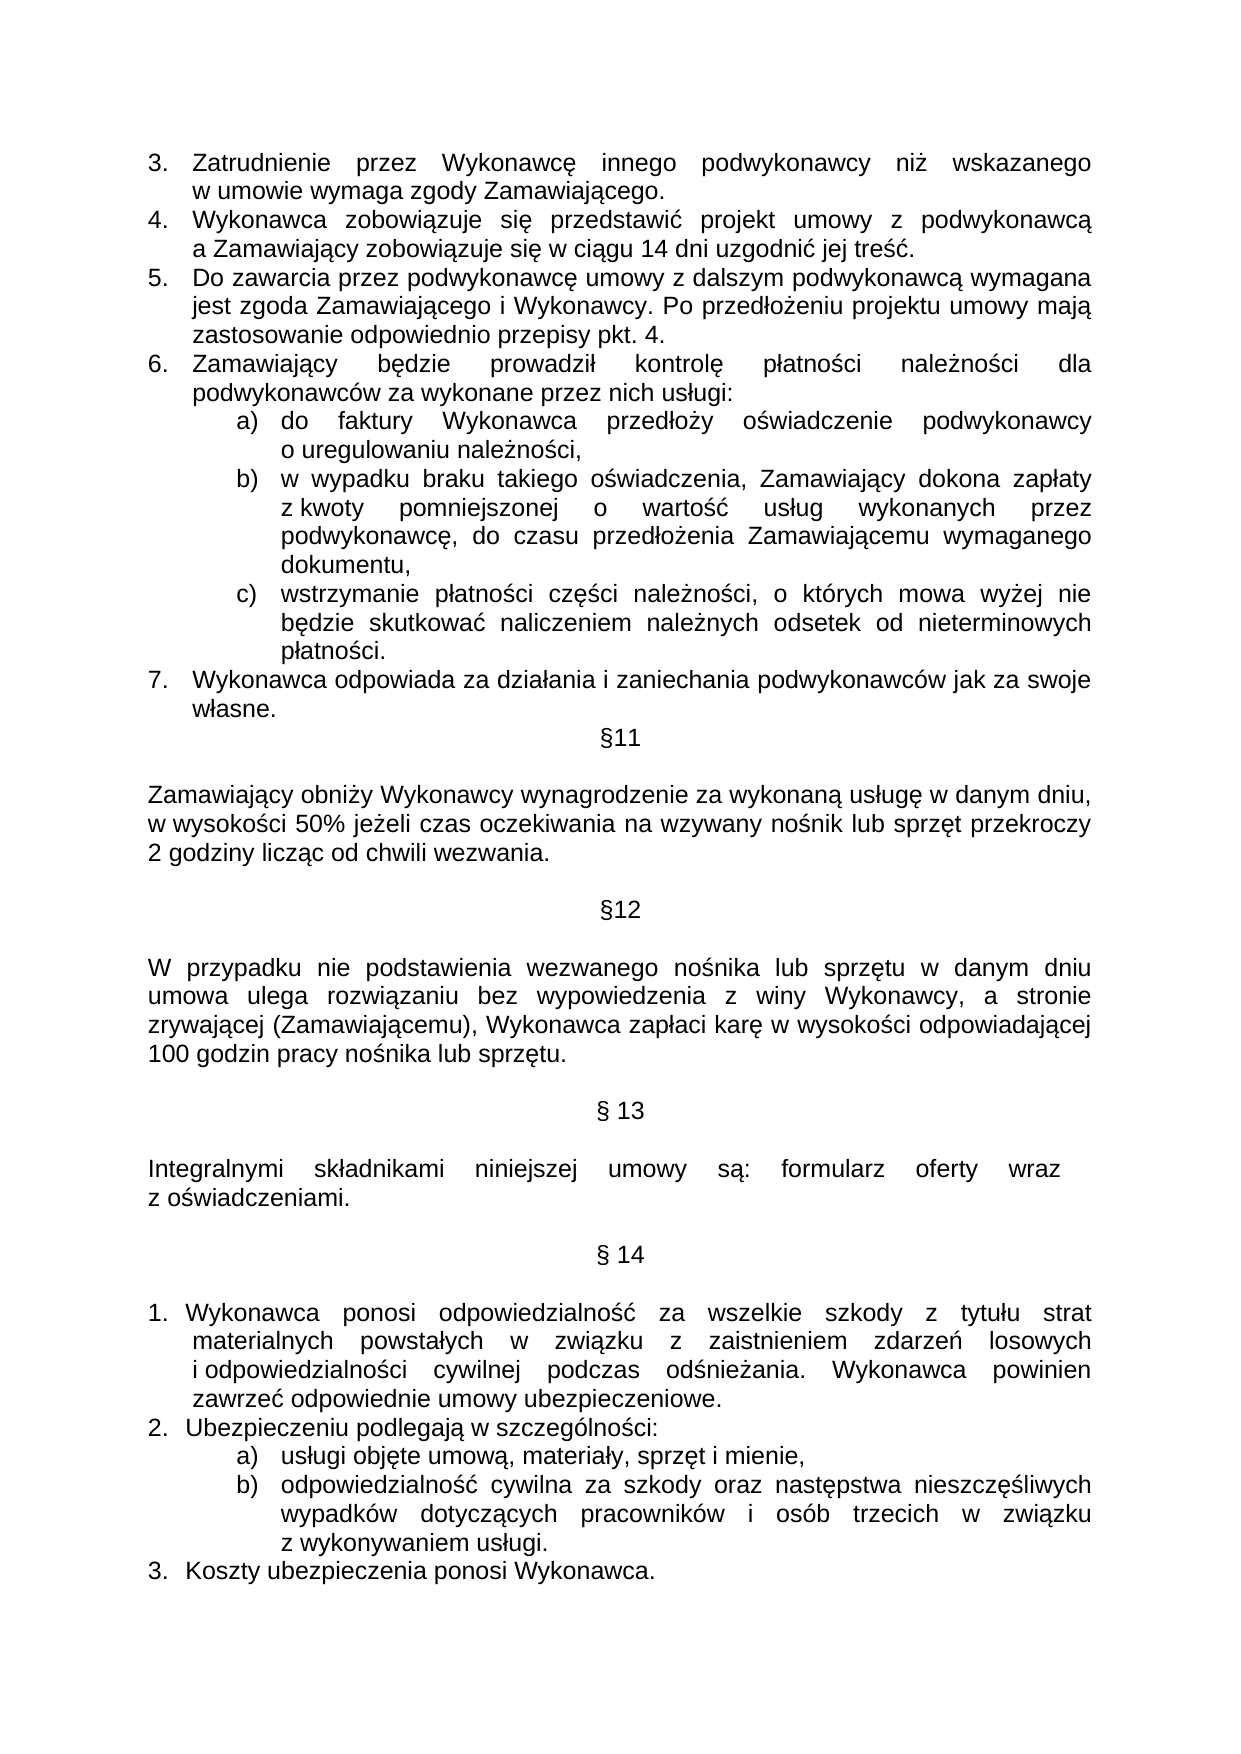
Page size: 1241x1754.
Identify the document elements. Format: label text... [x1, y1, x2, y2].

list Koszty ubezpieczenia ponosi Wykonawca. [148, 1556, 1093, 1585]
text § 14 [148, 1240, 1093, 1269]
text Integralnymi składnikami niniejszej umowy są: formularz oferty wraz z oświadczeniami. [148, 1154, 1093, 1211]
list odpowiedzialność cywilna za szkody oraz następstwa nieszczęśliwych wypadków dotyczących pracowników i osób trzecich w związku z wykonywaniem usługi. [236, 1470, 1093, 1556]
text §12 [148, 895, 1093, 924]
list usługi objęte umową, materiały, sprzęt i mienie, [236, 1441, 1093, 1470]
list do faktury Wykonawca przedłoży oświadczenie podwykonawcy o uregulowaniu należności, [236, 406, 1093, 464]
list Zamawiający będzie prowadził kontrolę płatności należności dla podwykonawców za wykonane przez nich usługi: [148, 349, 1093, 406]
list w wypadku braku takiego oświadczenia, Zamawiający dokona zapłaty z kwoty pomniejszonej o wartość usług wykonanych przez podwykonawcę, do czasu przedłożenia Zamawiającemu wymaganego dokumentu, [236, 464, 1093, 579]
list wstrzymanie płatności części należności, o których mowa wyżej nie będzie skutkować naliczeniem należnych odsetek od nieterminowych płatności. [236, 579, 1093, 665]
text §11 [148, 723, 1093, 751]
text § 13 [148, 1096, 1093, 1125]
list Wykonawca odpowiada za działania i zaniechania podwykonawców jak za swoje własne. [148, 665, 1093, 723]
list Wykonawca ponosi odpowiedzialność za wszelkie szkody z tytułu strat materialnych powstałych w związku z zaistnieniem zdarzeń losowych i odpowiedzialności cywilnej podczas odśnieżania. Wykonawca powinien zawrzeć odpowiednie umowy ubezpieczeniowe. [148, 1298, 1093, 1413]
list Do zawarcia przez podwykonawcę umowy z dalszym podwykonawcą wymagana jest zgoda Zamawiającego i Wykonawcy. Po przedłożeniu projektu umowy mają zastosowanie odpowiednio przepisy pkt. 4. [148, 263, 1093, 349]
list Zatrudnienie przez Wykonawcę innego podwykonawcy niż wskazanego w umowie wymaga zgody Zamawiającego. [148, 148, 1093, 205]
list Ubezpieczeniu podlegają w szczególności: [148, 1413, 1093, 1441]
text Zamawiający obniży Wykonawcy wynagrodzenie za wykonaną usługę w danym dniu, w wysokości 50% jeżeli czas oczekiwania na wzywany nośnik lub sprzęt przekroczy 2 godziny licząc od chwili wezwania. [148, 780, 1093, 866]
list Wykonawca zobowiązuje się przedstawić projekt umowy z podwykonawcą a Zamawiający zobowiązuje się w ciągu 14 dni uzgodnić jej treść. [148, 205, 1093, 263]
text W przypadku nie podstawienia wezwanego nośnika lub sprzętu w danym dniu umowa ulega rozwiązaniu bez wypowiedzenia z winy Wykonawcy, a stronie zrywającej (Zamawiającemu), Wykonawca zapłaci karę w wysokości odpowiadającej 100 godzin pracy nośnika lub sprzętu. [148, 953, 1093, 1068]
